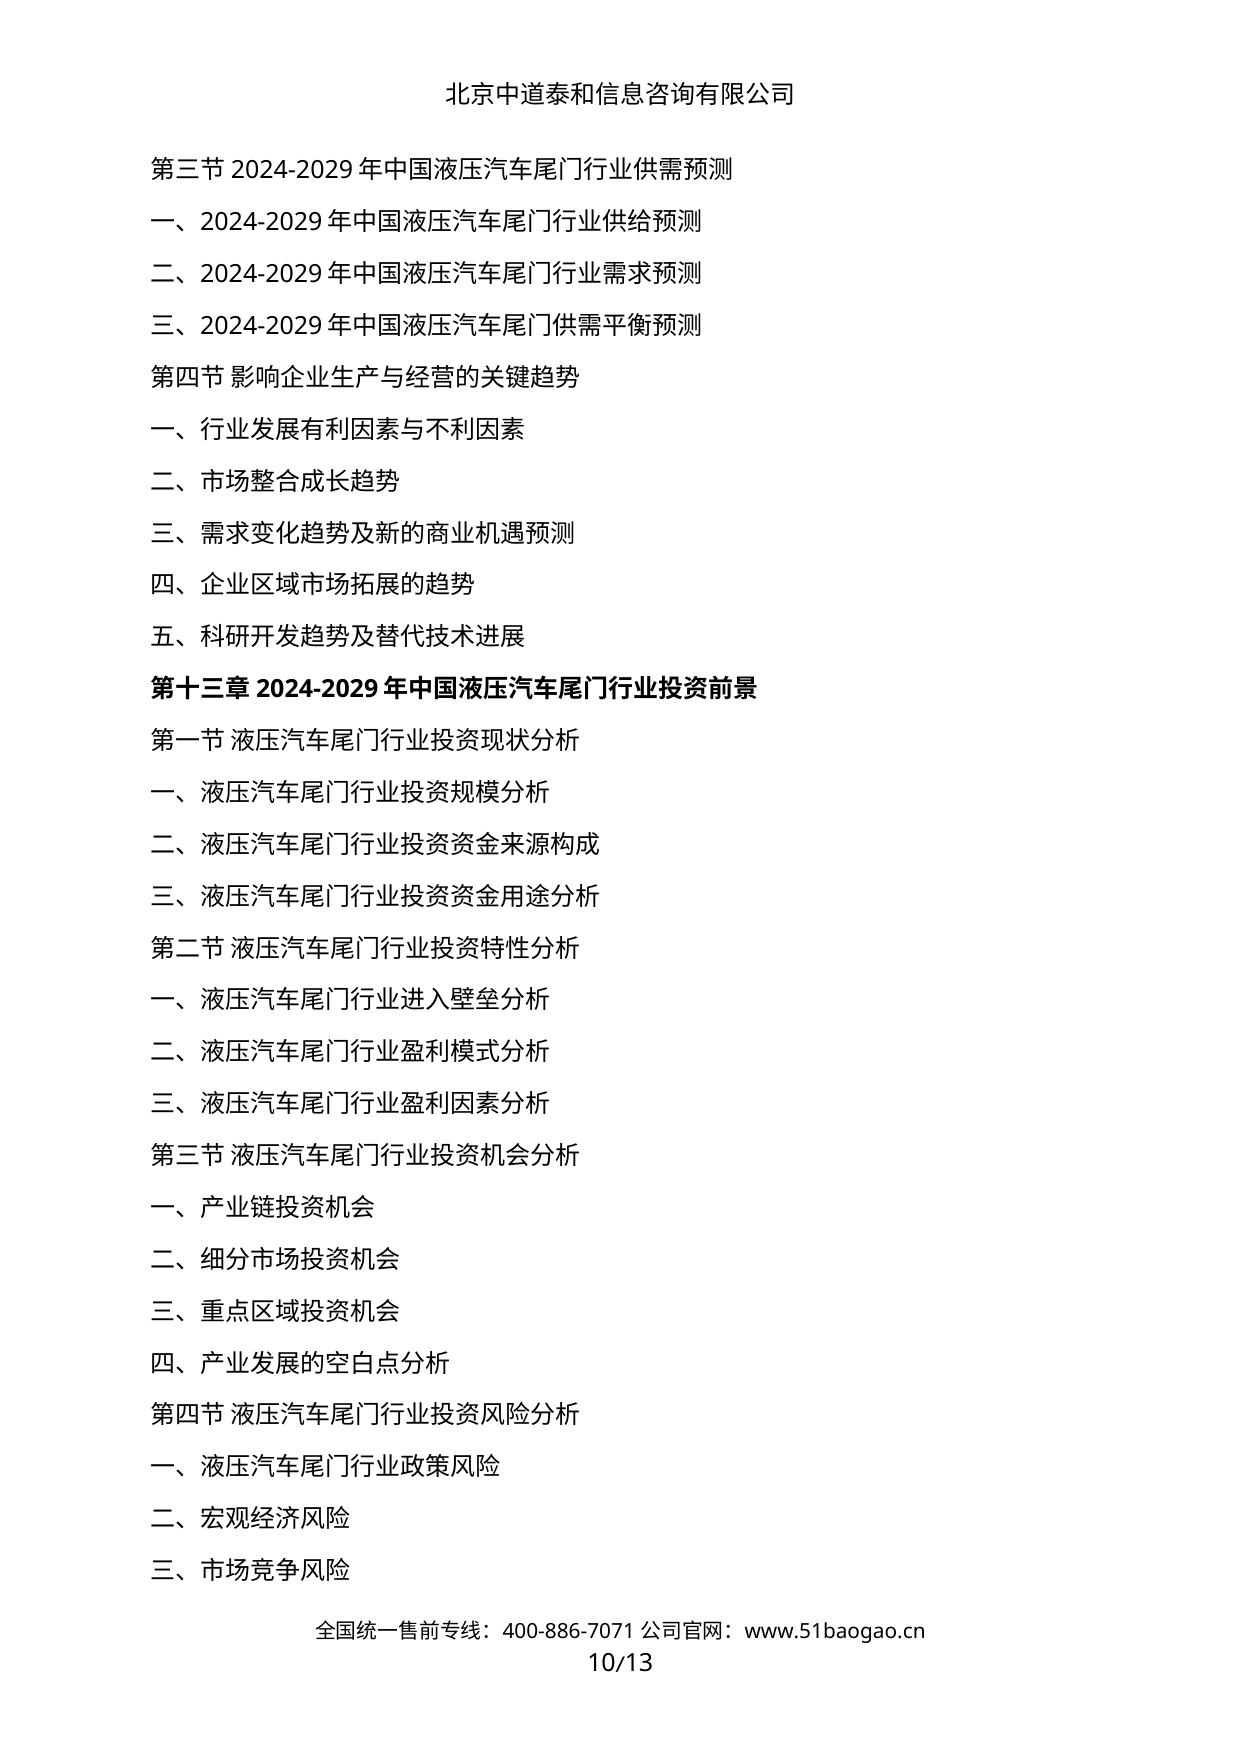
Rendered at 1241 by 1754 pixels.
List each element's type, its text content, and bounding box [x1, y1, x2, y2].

text 二、宏观经济风险 [150, 1499, 1090, 1535]
text 三、2024-2029年中国液压汽车尾门供需平衡预测 [150, 306, 1090, 342]
text 三、市场竞争风险 [150, 1551, 1090, 1587]
text 五、科研开发趋势及替代技术进展 [150, 617, 1090, 653]
text 四、产业发展的空白点分析 [150, 1343, 1090, 1379]
text 三、液压汽车尾门行业投资资金用途分析 [150, 876, 1090, 912]
text 三、需求变化趋势及新的商业机遇预测 [150, 513, 1090, 549]
text 一、液压汽车尾门行业政策风险 [150, 1447, 1090, 1483]
text 第三节 2024-2029年中国液压汽车尾门行业供需预测 [150, 150, 1090, 186]
text 四、企业区域市场拓展的趋势 [150, 565, 1090, 601]
text 三、重点区域投资机会 [150, 1291, 1090, 1327]
text 二、液压汽车尾门行业盈利模式分析 [150, 1032, 1090, 1068]
text 三、液压汽车尾门行业盈利因素分析 [150, 1084, 1090, 1120]
text 二、市场整合成长趋势 [150, 461, 1090, 497]
text 二、液压汽车尾门行业投资资金来源构成 [150, 824, 1090, 861]
text 第四节 液压汽车尾门行业投资风险分析 [150, 1395, 1090, 1431]
text 第十三章 2024-2029年中国液压汽车尾门行业投资前景 [150, 669, 1090, 705]
text 第二节 液压汽车尾门行业投资特性分析 [150, 928, 1090, 964]
text 第三节 液压汽车尾门行业投资机会分析 [150, 1136, 1090, 1172]
text 第四节 影响企业生产与经营的关键趋势 [150, 357, 1090, 394]
text 一、2024-2029年中国液压汽车尾门行业供给预测 [150, 202, 1090, 238]
text 二、2024-2029年中国液压汽车尾门行业需求预测 [150, 254, 1090, 290]
text 二、细分市场投资机会 [150, 1239, 1090, 1276]
text 一、液压汽车尾门行业进入壁垒分析 [150, 980, 1090, 1016]
text 一、行业发展有利因素与不利因素 [150, 409, 1090, 446]
text 第一节 液压汽车尾门行业投资现状分析 [150, 721, 1090, 757]
text 一、液压汽车尾门行业投资规模分析 [150, 772, 1090, 809]
text 一、产业链投资机会 [150, 1187, 1090, 1224]
